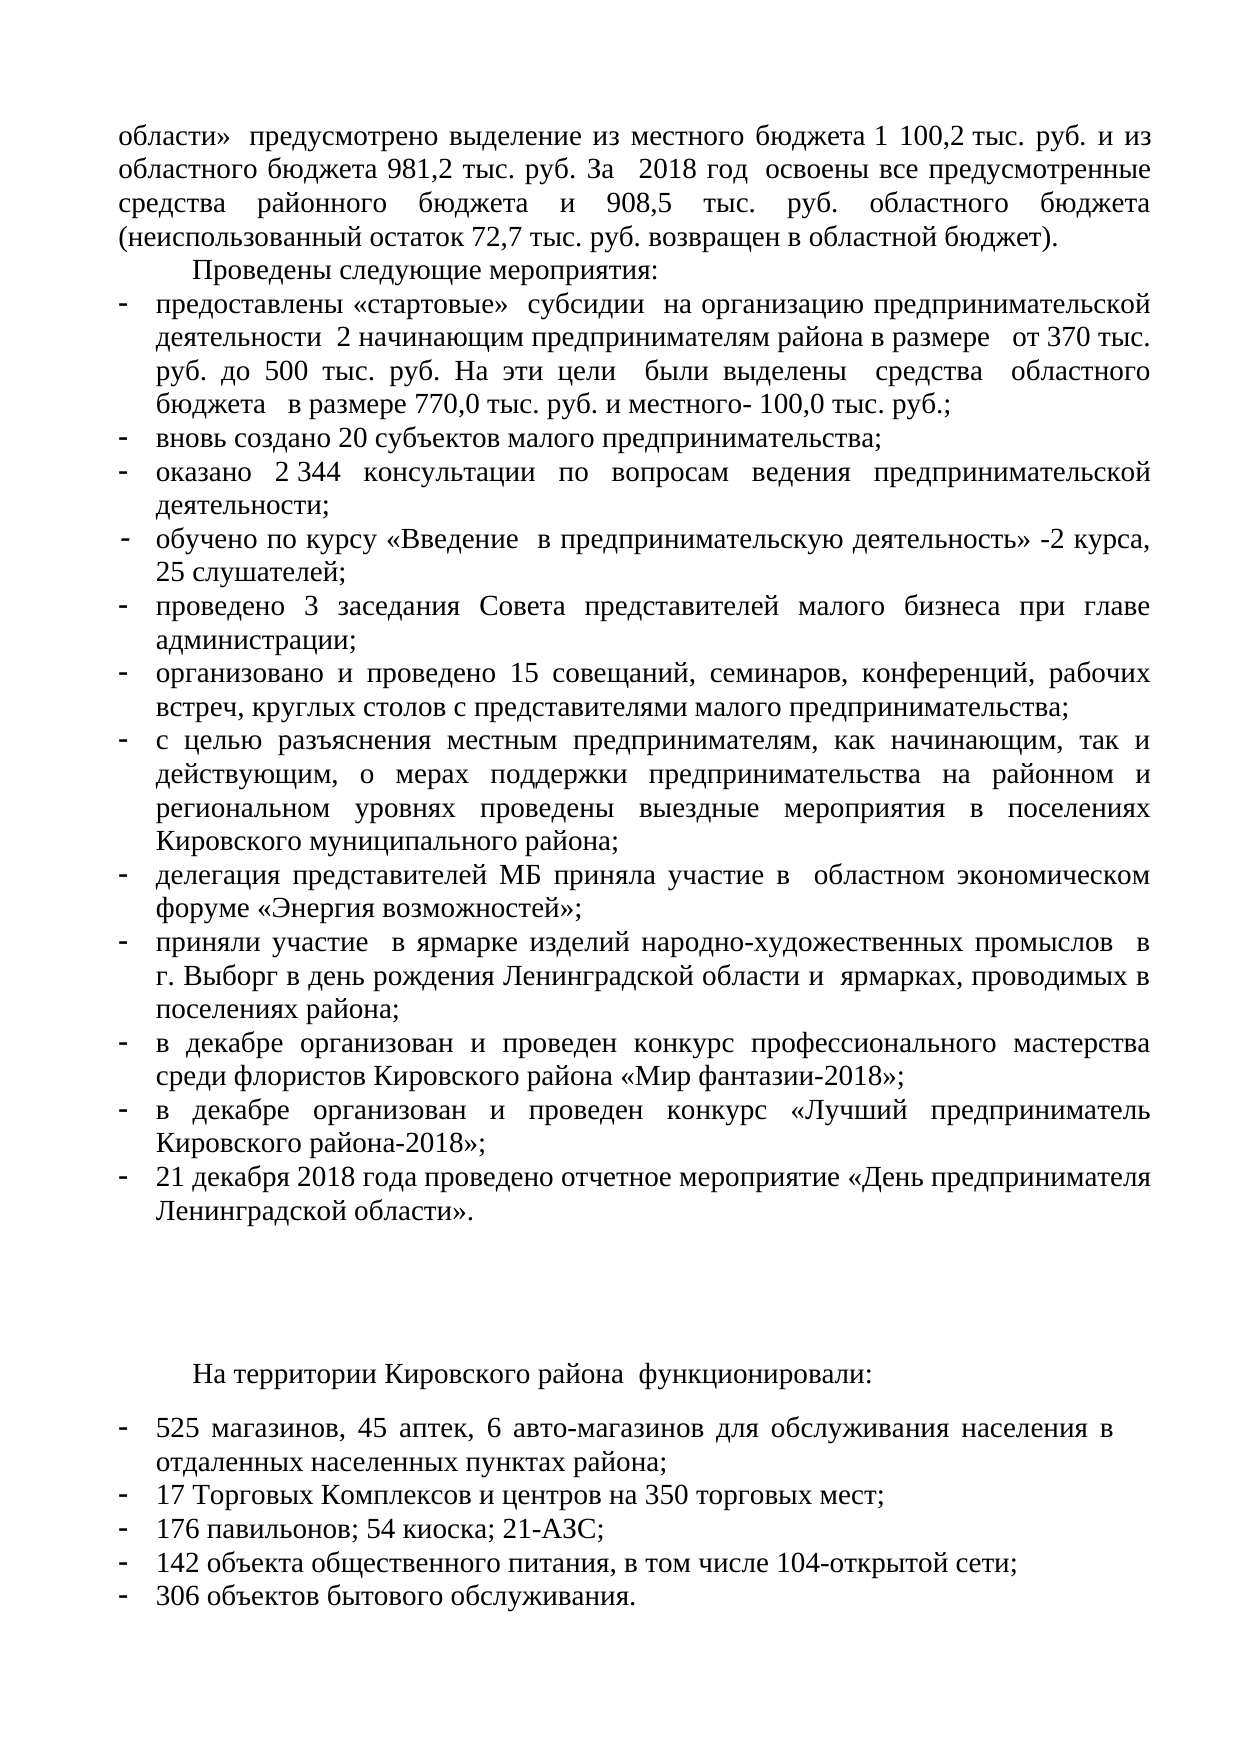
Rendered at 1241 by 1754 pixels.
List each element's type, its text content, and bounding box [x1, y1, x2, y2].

list в декабре организован и проведен конкурс «Лучший предприниматель Кировского района-2018»; [118, 1092, 1152, 1159]
text Проведены следующие мероприятия: [118, 252, 1152, 286]
list 142 объекта общественного питания, в том числе 104-открытой сети; [118, 1545, 1114, 1578]
list 306 объектов бытового обслуживания. [118, 1578, 1114, 1612]
list оказано 2 344 консультации по вопросам ведения предпринимательской деятельности; [118, 454, 1152, 521]
list в декабре организован и проведен конкурс профессионального мастерства среди флористов Кировского района «Мир фантазии-2018»; [118, 1025, 1152, 1092]
list 525 магазинов, 45 аптек, 6 авто-магазинов для обслуживания населения в отдаленных населенных пунктах района; [118, 1410, 1114, 1477]
list с целью разъяснения местным предпринимателям, как начинающим, так и действующим, о мерах поддержки предпринимательства на районном и региональном уровнях проведены выездные мероприятия в поселениях Кировского муниципального района; [118, 722, 1152, 857]
list предоставлены «стартовые» субсидии на организацию предпринимательской деятельности 2 начинающим предпринимателям района в размере от 370 тыс. руб. до 500 тыс. руб. На эти цели были выделены средства областного бюджета в размере 770,0 тыс. руб. и местного- 100,0 тыс. руб.; [118, 286, 1152, 420]
list 21 декабря 2018 года проведено отчетное мероприятие «День предпринимателя Ленинградской области». [118, 1159, 1152, 1226]
list 176 павильонов; 54 киоска; 21-АЗС; [118, 1511, 1114, 1545]
list обучено по курсу «Введение в предпринимательскую деятельность» -2 курса, 25 слушателей; [118, 521, 1152, 588]
list вновь создано 20 субъектов малого предпринимательства; [118, 420, 1152, 454]
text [118, 118, 1152, 252]
list организовано и проведено 15 совещаний, семинаров, конференций, рабочих встреч, круглых столов с представителями малого предпринимательства; [118, 655, 1152, 722]
list делегация представителей МБ приняла участие в областном экономическом форуме «Энергия возможностей»; [118, 857, 1152, 924]
text На территории Кировского района функционировали: [118, 1356, 1152, 1389]
list приняли участие в ярмарке изделий народно-художественных промыслов в г. Выборг в день рождения Ленинградской области и ярмарках, проводимых в поселениях района; [118, 924, 1152, 1025]
list проведено 3 заседания Совета представителей малого бизнеса при главе администрации; [118, 588, 1152, 655]
list 17 Торговых Комплексов и центров на 350 торговых мест; [118, 1477, 1114, 1511]
